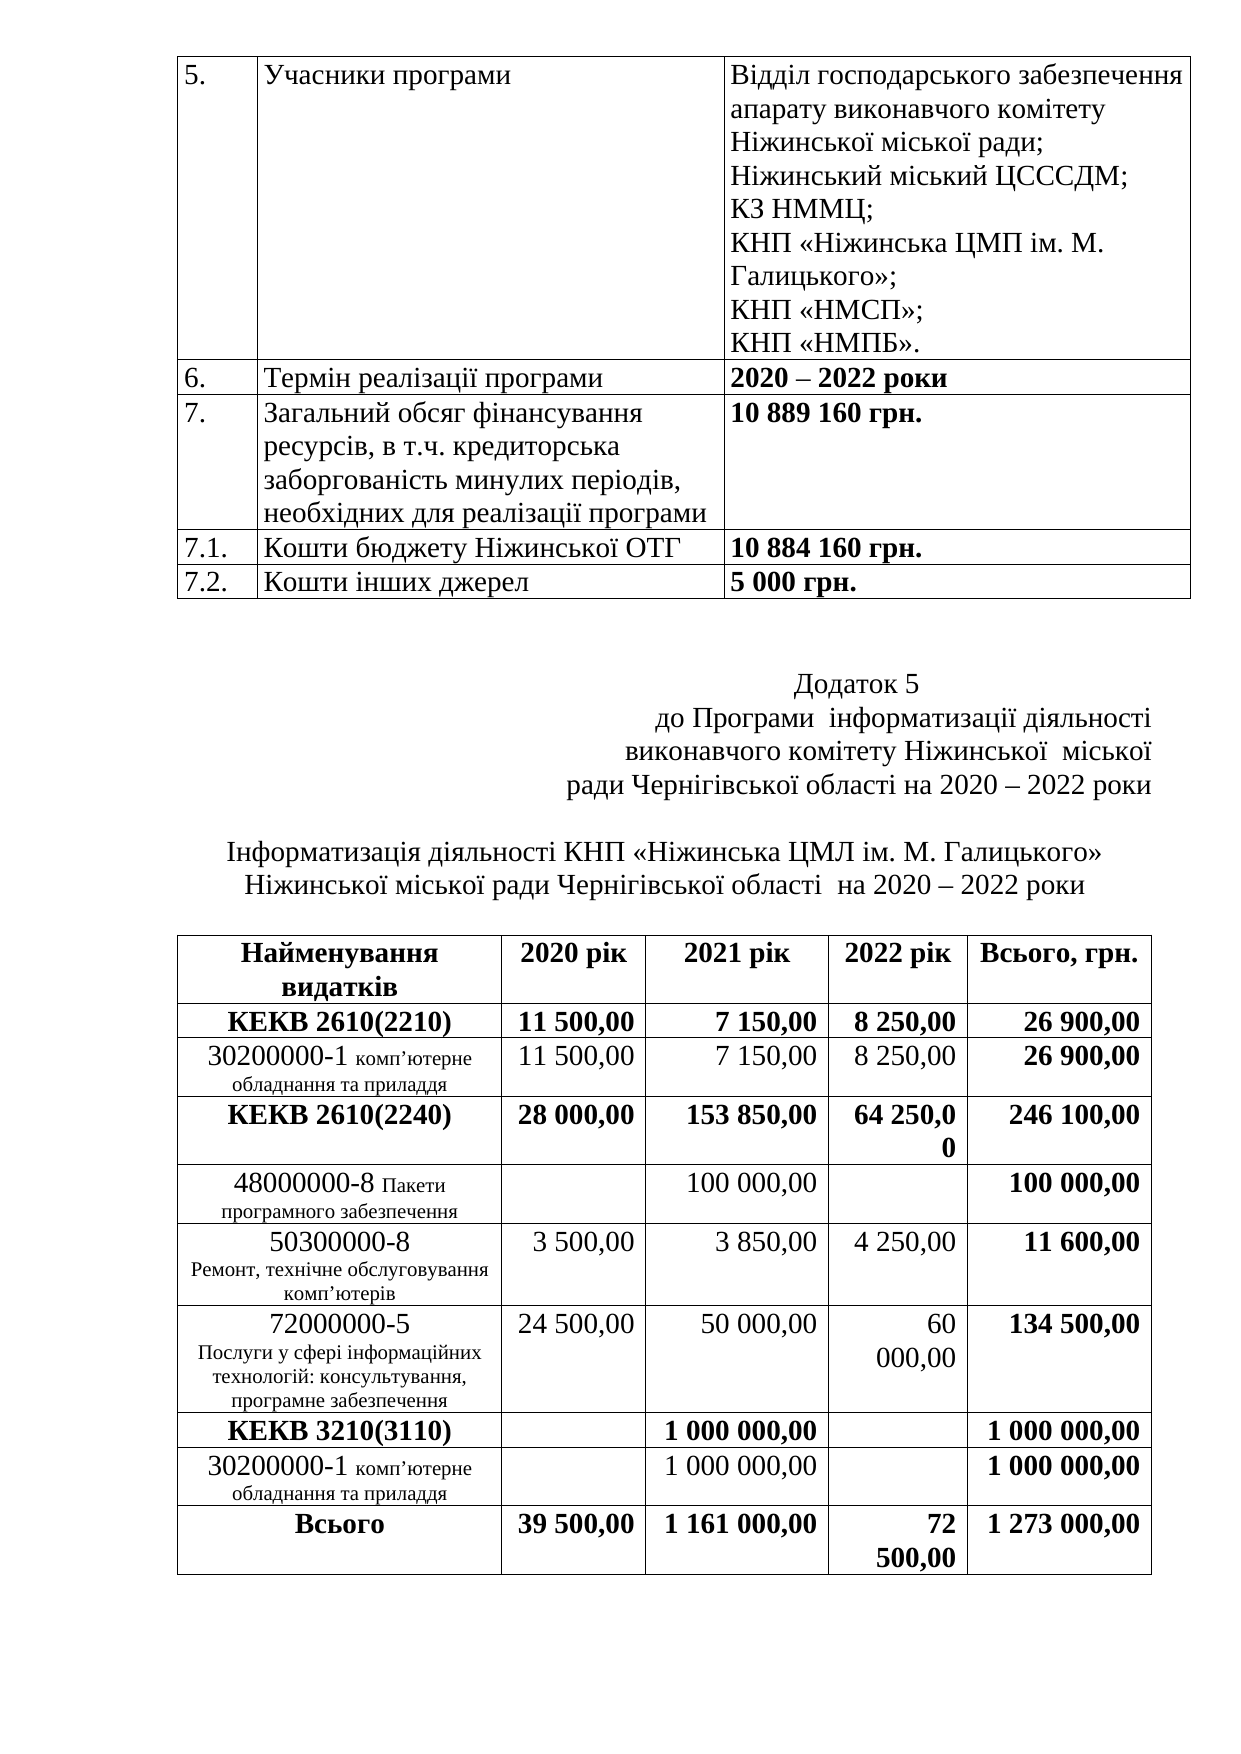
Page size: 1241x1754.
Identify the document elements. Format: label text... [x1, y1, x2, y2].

table_cell 8 250,00 [829, 1038, 967, 1096]
table_cell 48000000-8 Пакети програмного забезпечення [178, 1165, 501, 1223]
table_cell 7.2. [178, 565, 257, 598]
table_cell 1 000 000,00 [968, 1413, 1151, 1447]
table_cell 10 889 160 грн. [725, 395, 1190, 529]
table_cell Термін реалізації програми [258, 360, 724, 394]
table_header 2021 рік [646, 936, 828, 1003]
table_cell 246 100,00 [968, 1097, 1151, 1164]
table_cell 30200000-1 комп’ютерне обладнання та приладдя [178, 1448, 501, 1505]
table_header 2022 рік [829, 936, 967, 1003]
table_cell 3 500,00 [502, 1224, 645, 1305]
table_cell Кошти інших джерел [258, 565, 724, 598]
table_cell 11 500,00 [502, 1004, 645, 1037]
table_cell 28 000,00 [502, 1097, 645, 1164]
table_cell 3 850,00 [646, 1224, 828, 1305]
table_cell 1 000 000,00 [968, 1448, 1151, 1505]
table_cell КЕКВ 3210(3110) [178, 1413, 501, 1447]
text Інформатизація діяльності КНП «Ніжинська ЦМЛ ім. М. Галицького» Ніжинської міської ради Чернігівської області на 2020 – 2022 роки [177, 834, 1152, 901]
table_cell 4 250,00 [829, 1224, 967, 1305]
table_cell КЕКВ 2610(2240) [178, 1097, 501, 1164]
text до Програми інформатизації діяльності [561, 700, 1152, 733]
table_cell 2020 – 2022 роки [725, 360, 1190, 394]
table_cell Відділ господарського забезпечення апарату виконавчого комітету Ніжинської міської ради; Ніжинський міський ЦСССДМ; КЗ НММЦ; КНП «Ніжинська ЦМП ім. М. Галицького»; КНП «НМСП»; КНП «НМПБ». [725, 57, 1190, 359]
table_cell 72 500,00 [829, 1506, 967, 1573]
table_cell [829, 1413, 967, 1447]
table_cell КЕКВ 2610(2210) [178, 1004, 501, 1037]
table_cell 64 250,00 [829, 1097, 967, 1164]
table_cell 72000000-5 Послуги у сфері інформаційних технологій: консультування, програмне забезпечення [178, 1306, 501, 1412]
table_header 2020 рік [502, 936, 645, 1003]
table_cell 26 900,00 [968, 1038, 1151, 1096]
table_cell Загальний обсяг фінансування ресурсів, в т.ч. кредиторська заборгованість минулих періодів, необхідних для реалізації програми [258, 395, 724, 529]
table_cell 7 150,00 [646, 1004, 828, 1037]
table_cell 6. [178, 360, 257, 394]
table_cell 50300000-8 Ремонт, технічне обслуговування комп’ютерів [178, 1224, 501, 1305]
table_cell [502, 1448, 645, 1505]
table_cell 134 500,00 [968, 1306, 1151, 1412]
table_cell 7. [178, 395, 257, 529]
table_cell 11 600,00 [968, 1224, 1151, 1305]
text Додаток 5 [561, 666, 1152, 700]
text виконавчого комітету Ніжинської міської [561, 733, 1152, 767]
table_cell 11 500,00 [502, 1038, 645, 1096]
table_header Всього, грн. [968, 936, 1151, 1003]
table_cell 100 000,00 [646, 1165, 828, 1223]
table_header Найменування видатків [178, 936, 501, 1003]
table_cell 5 000 грн. [725, 565, 1190, 598]
table_cell 1 161 000,00 [646, 1506, 828, 1573]
text ради Чернігівської області на 2020 – 2022 роки [561, 767, 1152, 800]
table_cell 10 884 160 грн. [725, 530, 1190, 563]
table_cell 8 250,00 [829, 1004, 967, 1037]
table_cell 24 500,00 [502, 1306, 645, 1412]
table_cell 26 900,00 [968, 1004, 1151, 1037]
table_cell 7 150,00 [646, 1038, 828, 1096]
table_cell 30200000-1 комп’ютерне обладнання та приладдя [178, 1038, 501, 1096]
table_cell 60 000,00 [829, 1306, 967, 1412]
table_cell Кошти бюджету Ніжинської ОТГ [258, 530, 724, 563]
table_cell [502, 1413, 645, 1447]
table_cell Учасники програми [258, 57, 724, 359]
table_cell 7.1. [178, 530, 257, 563]
table_cell [829, 1448, 967, 1505]
table_cell [502, 1165, 645, 1223]
table_cell 39 500,00 [502, 1506, 645, 1573]
table_cell 100 000,00 [968, 1165, 1151, 1223]
table_cell Всього [178, 1506, 501, 1573]
table_cell 50 000,00 [646, 1306, 828, 1412]
table_cell 1 000 000,00 [646, 1448, 828, 1505]
table_cell 153 850,00 [646, 1097, 828, 1164]
table_cell 1 273 000,00 [968, 1506, 1151, 1573]
table_cell [829, 1165, 967, 1223]
table_cell 5. [178, 57, 257, 359]
table_cell 1 000 000,00 [646, 1413, 828, 1447]
